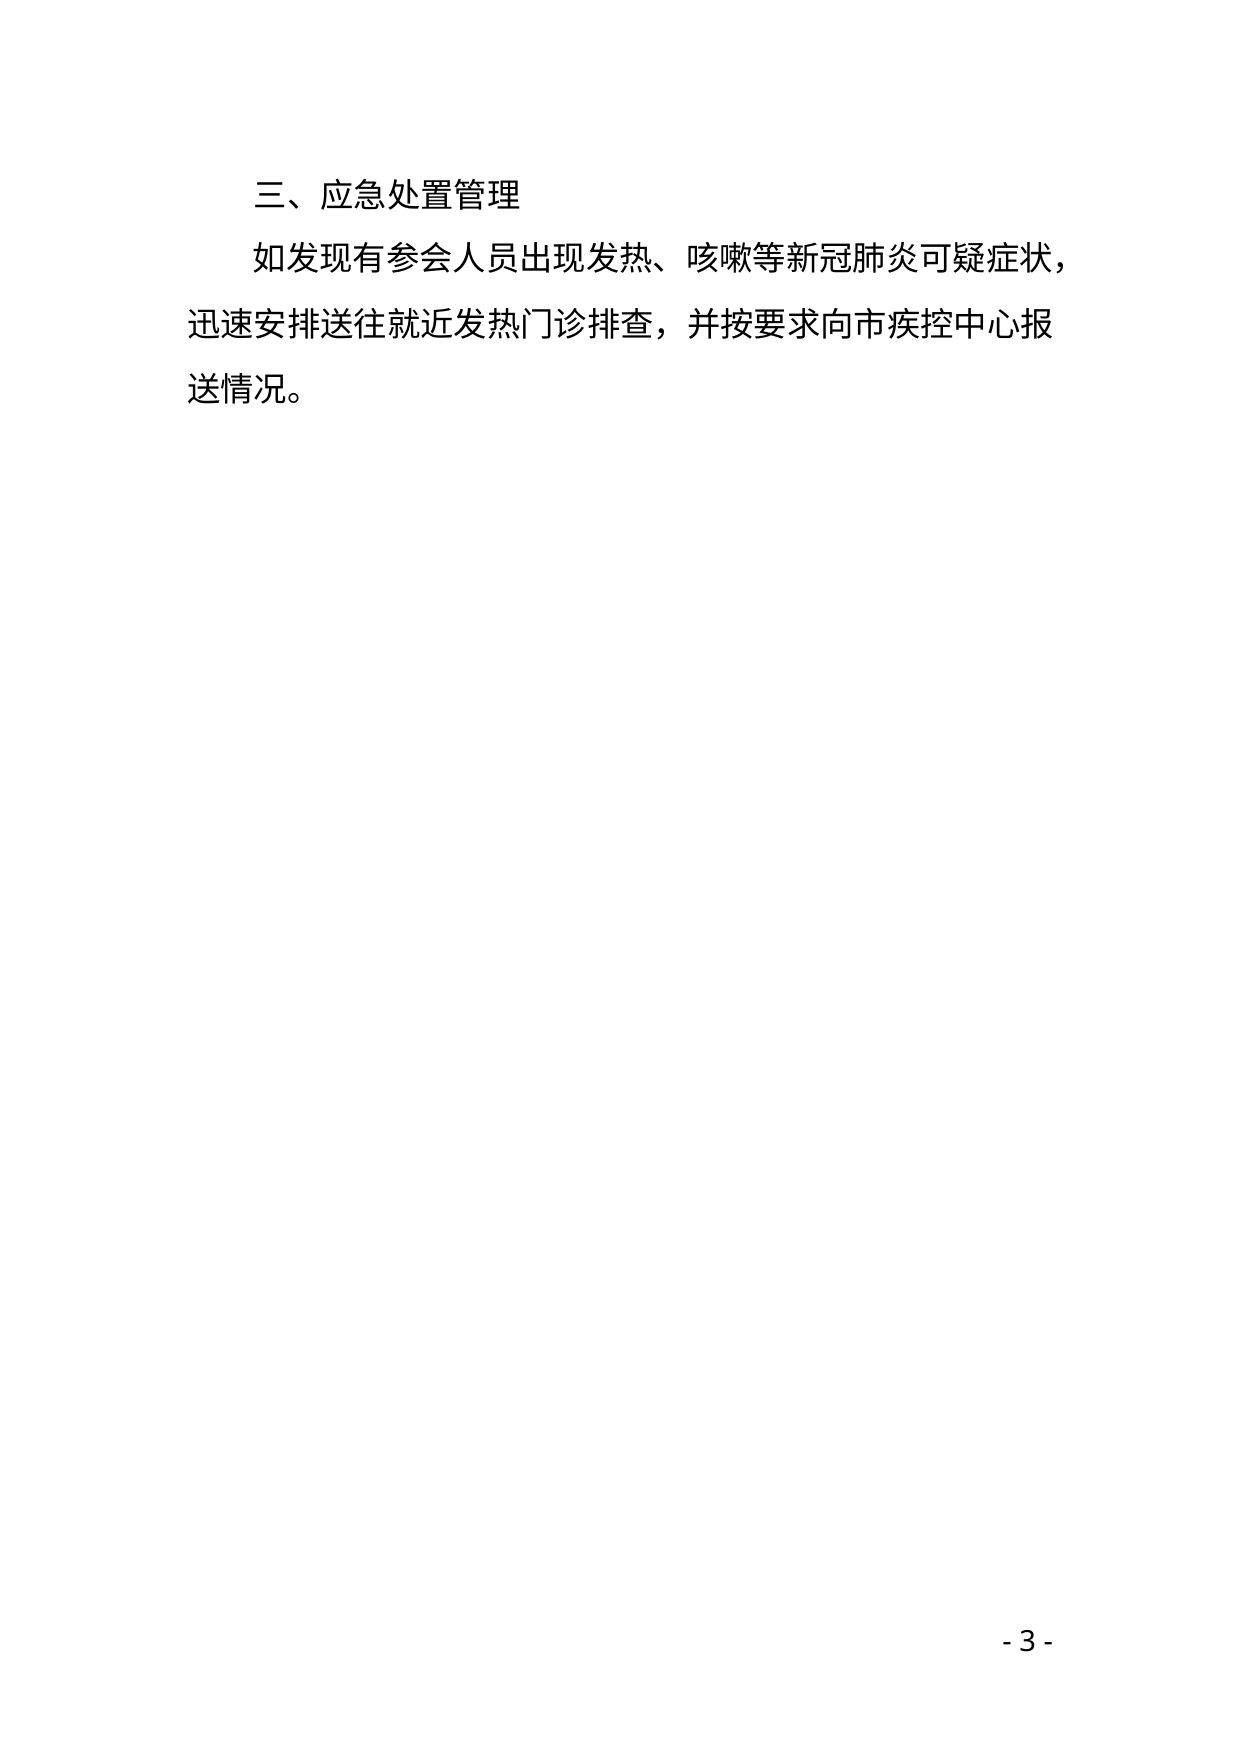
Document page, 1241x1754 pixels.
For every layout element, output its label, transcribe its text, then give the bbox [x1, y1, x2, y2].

subtitle 三、应急处置管理 [254, 168, 1151, 217]
text 如发现有参会人员出现发热、咳嗽等新冠肺炎可疑症状，迅速安排送往就近发热门诊排查，并按要求向市疾控中心报送情况。 [186, 232, 1054, 411]
